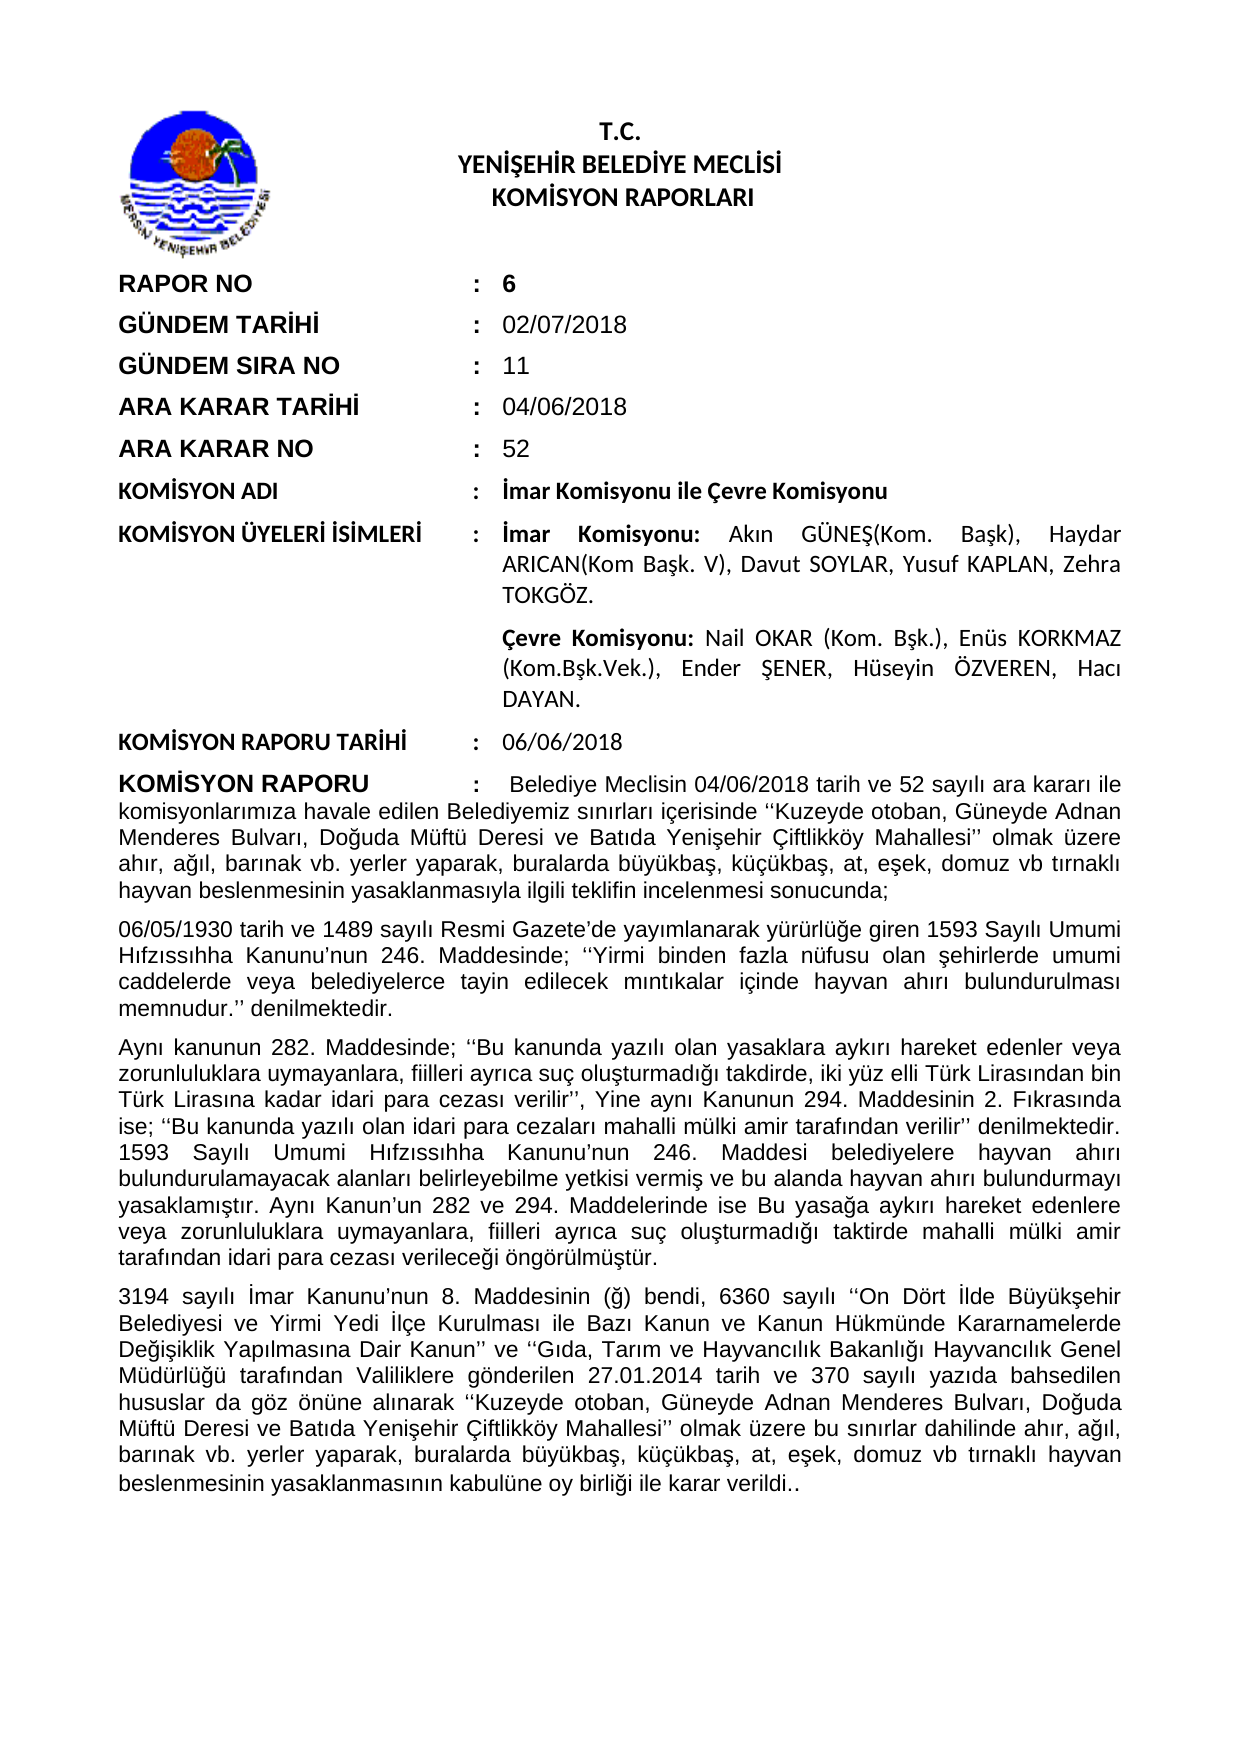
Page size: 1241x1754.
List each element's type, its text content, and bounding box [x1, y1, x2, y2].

text Çevre Komisyonu: Nail OKAR (Kom. Bşk.), Enüs KORKMAZ (Kom.Bşk.Vek.), Ender ŞENER, Hüseyin ÖZVEREN, Hacı DAYAN. [118, 622, 1122, 713]
text Aynı kanunun 282. Maddesinde; ‘‘Bu kanunda yazılı olan yasaklara aykırı hareket edenler veya zorunluluklara uymayanlara, fiilleri ayrıca suç oluşturmadığı takdirde, iki yüz elli Türk Lirasından bin Türk Lirasına kadar idari para cezası verilir’’, Yine aynı Kanunun 294. Maddesinin 2. Fıkrasında ise; ‘‘Bu kanunda yazılı olan idari para cezaları mahalli mülki amir tarafından verilir’’ denilmektedir. 1593 Sayılı Umumi Hıfzıssıhha Kanunu’nun 246. Maddesi belediyelere hayvan ahırı bulundurulamayacak alanları belirleyebilme yetkisi vermiş ve bu alanda hayvan ahırı bulundurmayı yasaklamıştır. Aynı Kanun’un 282 ve 294. Maddelerinde ise Bu yasağa aykırı hareket edenlere veya zorunluluklara uymayanlara, fiilleri ayrıca suç oluşturmadığı taktirde mahalli mülki amir tarafından idari para cezası verileceği öngörülmüştür. [118, 1033, 1122, 1271]
text ARA KARAR NO : 52 [118, 433, 1122, 462]
text RAPOR NO : 6 [118, 268, 1122, 297]
text 3194 sayılı İmar Kanunu’nun 8. Maddesinin (ğ) bendi, 6360 sayılı ‘‘On Dört İlde Büyükşehir Belediyesi ve Yirmi Yedi İlçe Kurulması ile Bazı Kanun ve Kanun Hükmünde Kararnamelerde Değişiklik Yapılmasına Dair Kanun’’ ve ‘‘Gıda, Tarım ve Hayvancılık Bakanlığı Hayvancılık Genel Müdürlüğü tarafından Valiliklere gönderilen 27.01.2014 tarih ve 370 sayılı yazıda bahsedilen hususlar da göz önüne alınarak ‘‘Kuzeyde otoban, Güneyde Adnan Menderes Bulvarı, Doğuda Müftü Deresi ve Batıda Yenişehir Çiftlikköy Mahallesi’’ olmak üzere bu sınırlar dahilinde ahır, ağıl, barınak vb. yerler yaparak, buralarda büyükbaş, küçükbaş, at, eşek, domuz vb tırnaklı hayvan beslenmesinin yasaklanmasının kabulüne oy birliği ile karar verildi.. [118, 1283, 1122, 1496]
text KOMİSYON RAPORU : Belediye Meclisin 04/06/2018 tarih ve 52 sayılı ara kararı ile komisyonlarımıza havale edilen Belediyemiz sınırları içerisinde ‘‘Kuzeyde otoban, Güneyde Adnan Menderes Bulvarı, Doğuda Müftü Deresi ve Batıda Yenişehir Çiftlikköy Mahallesi’’ olmak üzere ahır, ağıl, barınak vb. yerler yaparak, buralarda büyükbaş, küçükbaş, at, eşek, domuz vb tırnaklı hayvan beslenmesinin yasaklanmasıyla ilgili teklifin incelenmesi sonucunda; [118, 769, 1122, 903]
text KOMİSYON RAPORU TARİHİ : 06/06/2018 [118, 726, 1122, 756]
text KOMİSYON ÜYELERİ İSİMLERİ : İmar Komisyonu: Akın GÜNEŞ(Kom. Başk), Haydar ARICAN(Kom Başk. V), Davut SOYLAR, Yusuf KAPLAN, Zehra TOKGÖZ. [118, 518, 1122, 609]
picture [118, 101, 275, 269]
text GÜNDEM TARİHİ : 02/07/2018 [118, 310, 1122, 338]
text ARA KARAR TARİHİ : 04/06/2018 [118, 392, 1122, 421]
text GÜNDEM SIRA NO : 11 [118, 351, 1122, 380]
text 06/05/1930 tarih ve 1489 sayılı Resmi Gazete’de yayımlanarak yürürlüğe giren 1593 Sayılı Umumi Hıfzıssıhha Kanunu’nun 246. Maddesinde; ‘‘Yirmi binden fazla nüfusu olan şehirlerde umumi caddelerde veya belediyelerce tayin edilecek mıntıkalar içinde hayvan ahırı bulundurulması memnudur.’’ denilmektedir. [118, 916, 1122, 1021]
text KOMİSYON ADI : İmar Komisyonu ile Çevre Komisyonu [118, 475, 1122, 505]
